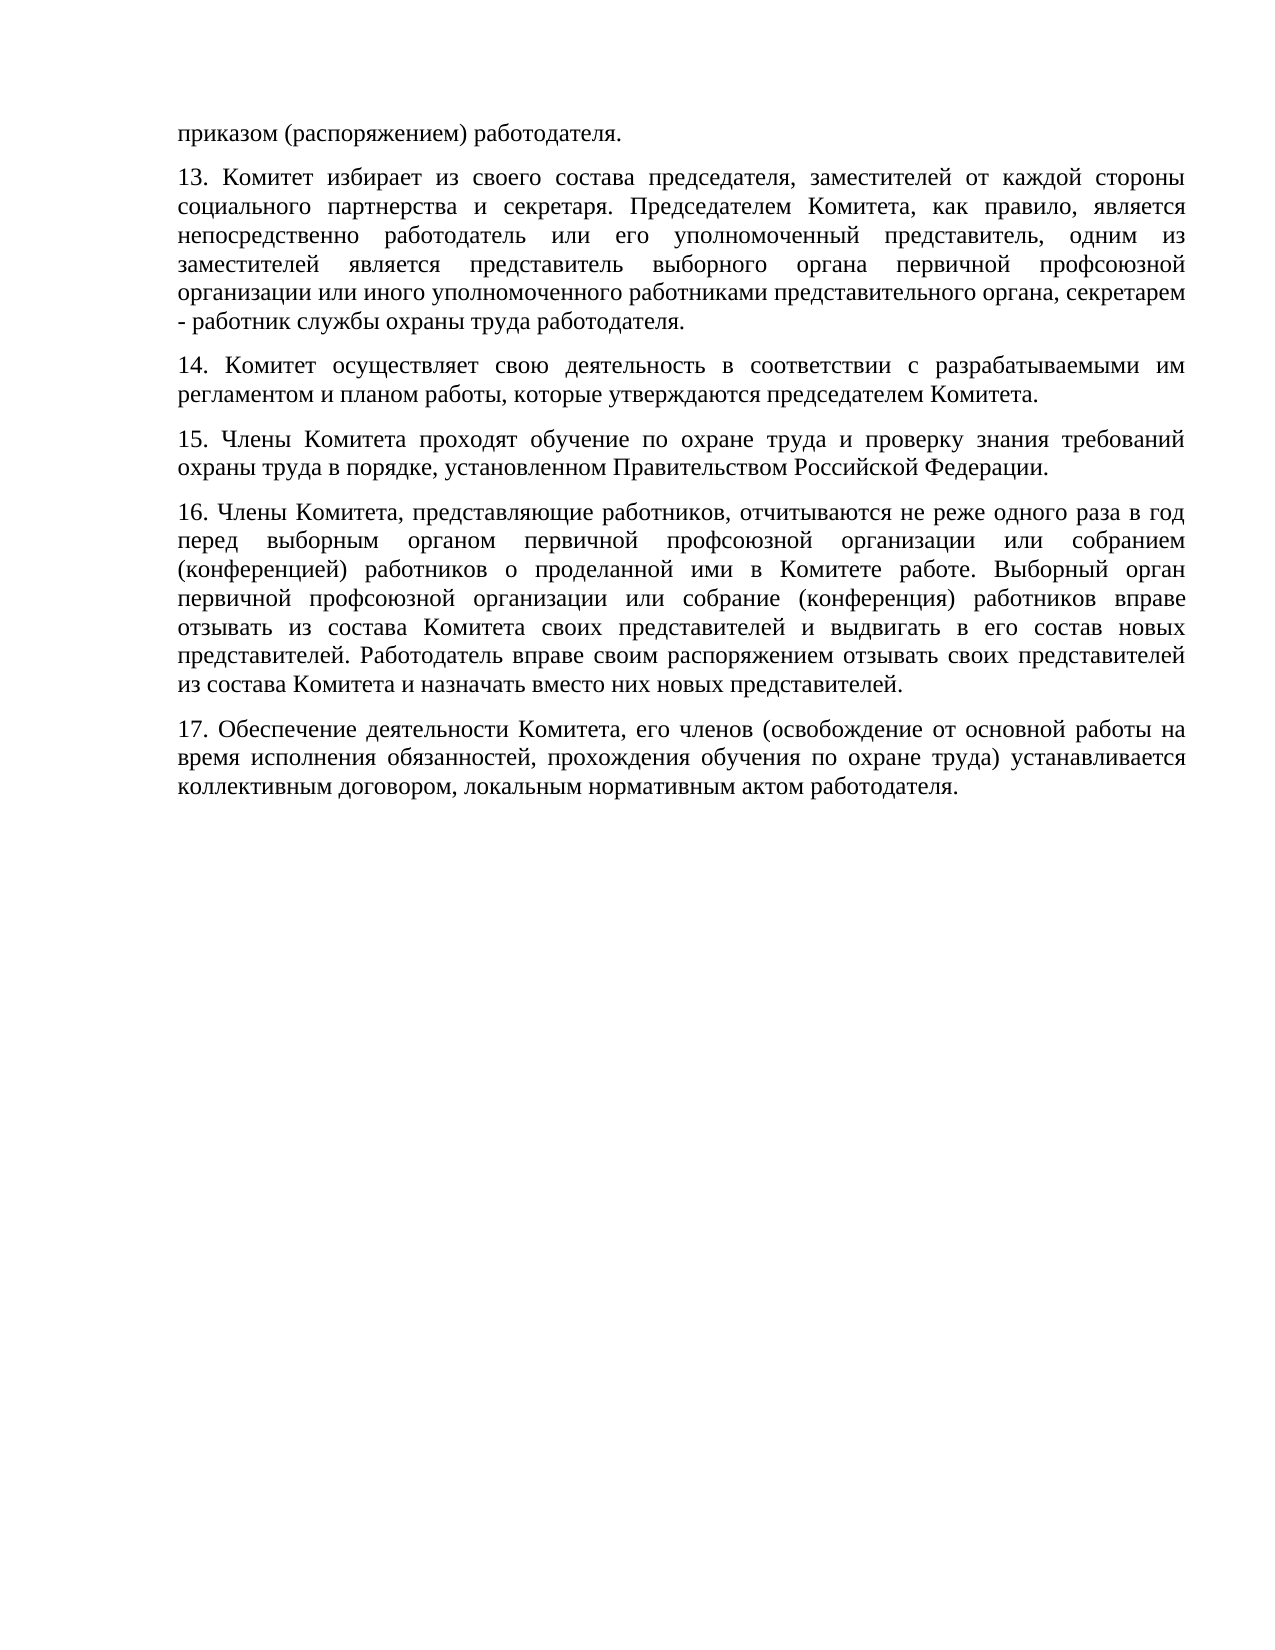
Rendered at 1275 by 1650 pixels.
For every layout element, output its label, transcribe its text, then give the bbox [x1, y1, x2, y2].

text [177, 118, 1186, 147]
text 17. Обеспечение деятельности Комитета, его членов (освобождение от основной работы на время исполнения обязанностей, прохождения обучения по охране труда) устанавливается коллективным договором, локальным нормативным актом работодателя. [177, 714, 1186, 800]
text 16. Члены Комитета, представляющие работников, отчитываются не реже одного раза в год перед выборным органом первичной профсоюзной организации или собранием (конференцией) работников о проделанной ими в Комитете работе. Выборный орган первичной профсоюзной организации или собрание (конференция) работников вправе отзывать из состава Комитета своих представителей и выдвигать в его состав новых представителей. Работодатель вправе своим распоряжением отзывать своих представителей из состава Комитета и назначать вместо них новых представителей. [177, 497, 1186, 698]
text 13. Комитет избирает из своего состава председателя, заместителей от каждой стороны социального партнерства и секретаря. Председателем Комитета, как правило, является непосредственно работодатель или его уполномоченный представитель, одним из заместителей является представитель выборного органа первичной профсоюзной организации или иного уполномоченного работниками представительного органа, секретарем - работник службы охраны труда работодателя. [177, 162, 1186, 335]
text 14. Комитет осуществляет свою деятельность в соответствии с разрабатываемыми им регламентом и планом работы, которые утверждаются председателем Комитета. [177, 351, 1186, 408]
text 15. Члены Комитета проходят обучение по охране труда и проверку знания требований охраны труда в порядке, установленном Правительством Российской Федерации. [177, 424, 1186, 481]
